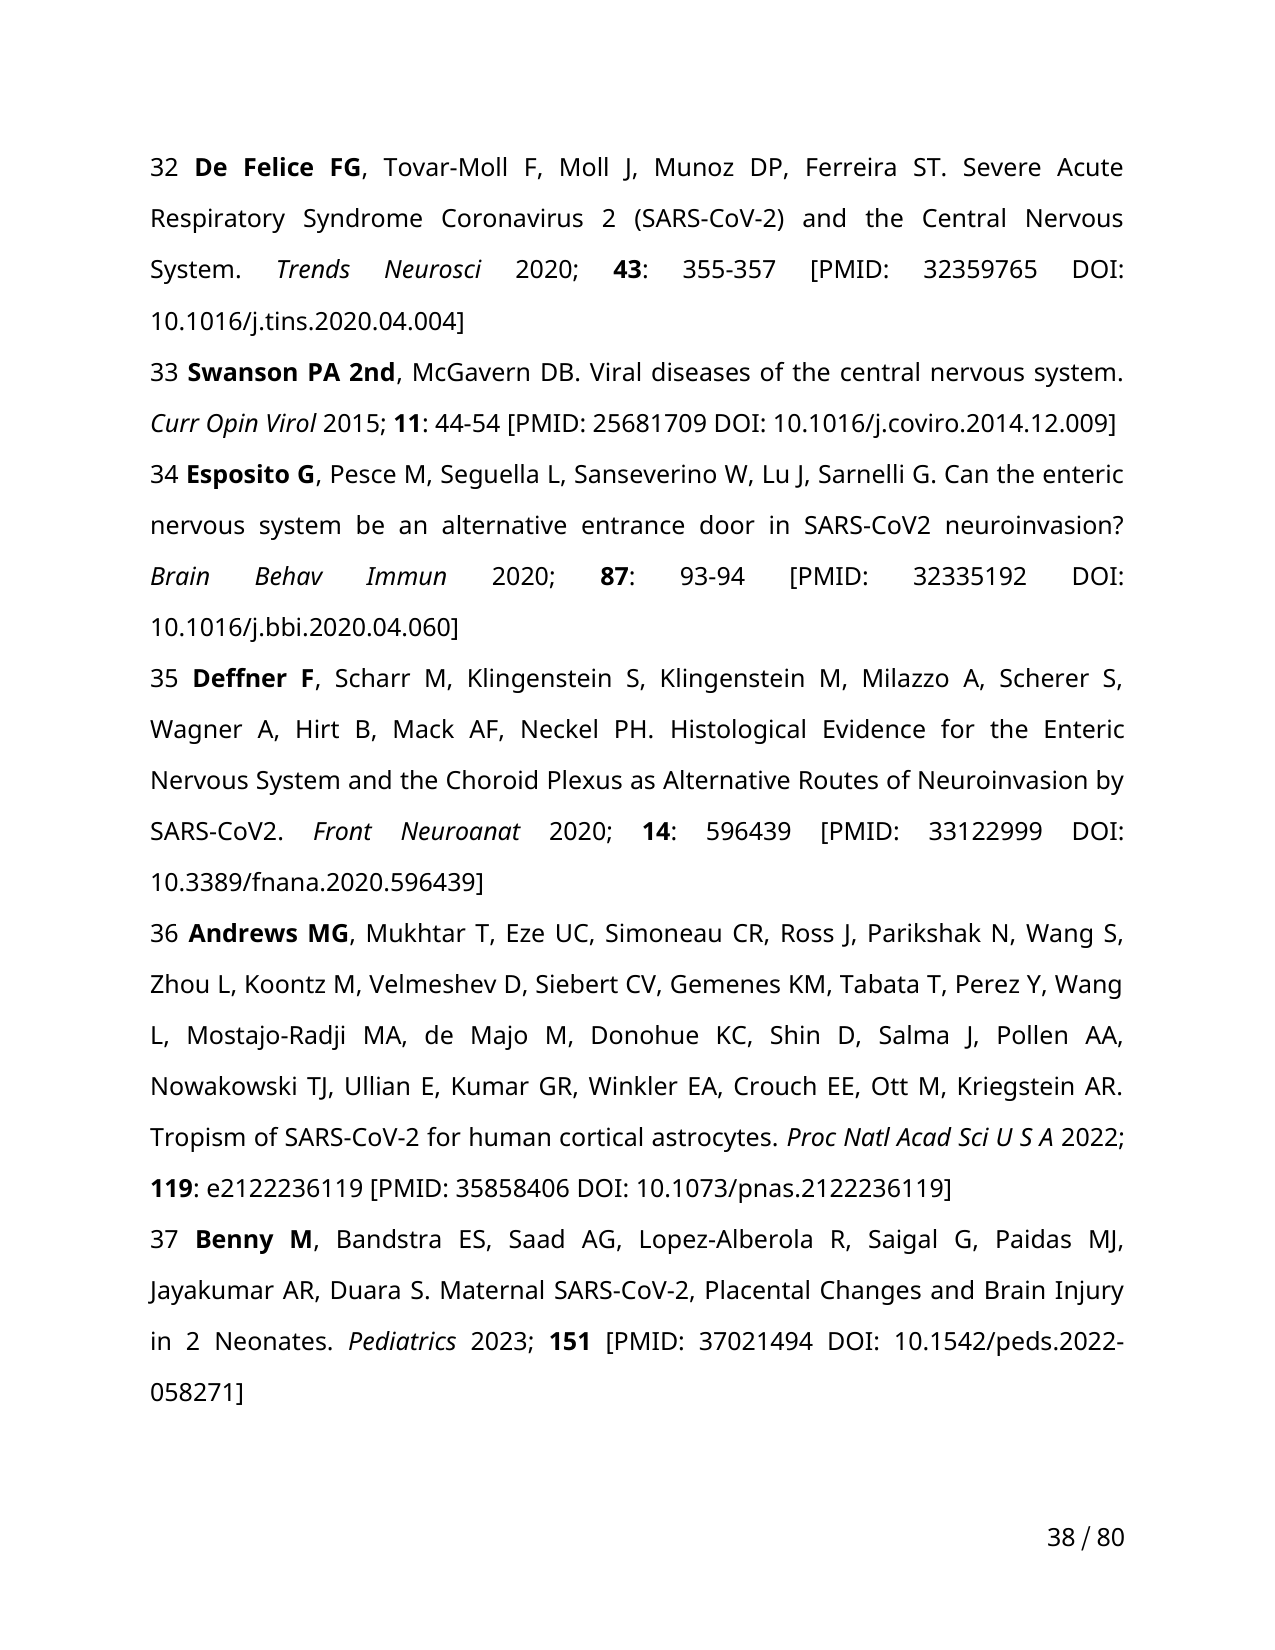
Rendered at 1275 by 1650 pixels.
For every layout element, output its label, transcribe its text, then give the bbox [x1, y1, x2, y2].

text 37 Benny M, Bandstra ES, Saad AG, Lopez-Alberola R, Saigal G, Paidas MJ, Jayakumar AR, Duara S. Maternal SARS-CoV-2, Placental Changes and Brain Injury in 2 Neonates. Pediatrics 2023; 151 [PMID: 37021494 DOI: 10.1542/peds.2022-058271] [150, 1222, 1125, 1409]
text 35 Deffner F, Scharr M, Klingenstein S, Klingenstein M, Milazzo A, Scherer S, Wagner A, Hirt B, Mack AF, Neckel PH. Histological Evidence for the Enteric Nervous System and the Choroid Plexus as Alternative Routes of Neuroinvasion by SARS-CoV2. Front Neuroanat 2020; 14: 596439 [PMID: 33122999 DOI: 10.3389/fnana.2020.596439] [150, 660, 1125, 899]
text 32 De Felice FG, Tovar-Moll F, Moll J, Munoz DP, Ferreira ST. Severe Acute Respiratory Syndrome Coronavirus 2 (SARS-CoV-2) and the Central Nervous System. Trends Neurosci 2020; 43: 355-357 [PMID: 32359765 DOI: 10.1016/j.tins.2020.04.004] [150, 150, 1125, 337]
text 34 Esposito G, Pesce M, Seguella L, Sanseverino W, Lu J, Sarnelli G. Can the enteric nervous system be an alternative entrance door in SARS-CoV2 neuroinvasion? Brain Behav Immun 2020; 87: 93-94 [PMID: 32335192 DOI: 10.1016/j.bbi.2020.04.060] [150, 456, 1125, 643]
text 33 Swanson PA 2nd, McGavern DB. Viral diseases of the central nervous system. Curr Opin Virol 2015; 11: 44-54 [PMID: 25681709 DOI: 10.1016/j.coviro.2014.12.009] [150, 354, 1125, 439]
text 36 Andrews MG, Mukhtar T, Eze UC, Simoneau CR, Ross J, Parikshak N, Wang S, Zhou L, Koontz M, Velmeshev D, Siebert CV, Gemenes KM, Tabata T, Perez Y, Wang L, Mostajo-Radji MA, de Majo M, Donohue KC, Shin D, Salma J, Pollen AA, Nowakowski TJ, Ullian E, Kumar GR, Winkler EA, Crouch EE, Ott M, Kriegstein AR. Tropism of SARS-CoV-2 for human cortical astrocytes. Proc Natl Acad Sci U S A 2022; 119: e2122236119 [PMID: 35858406 DOI: 10.1073/pnas.2122236119] [150, 916, 1125, 1205]
